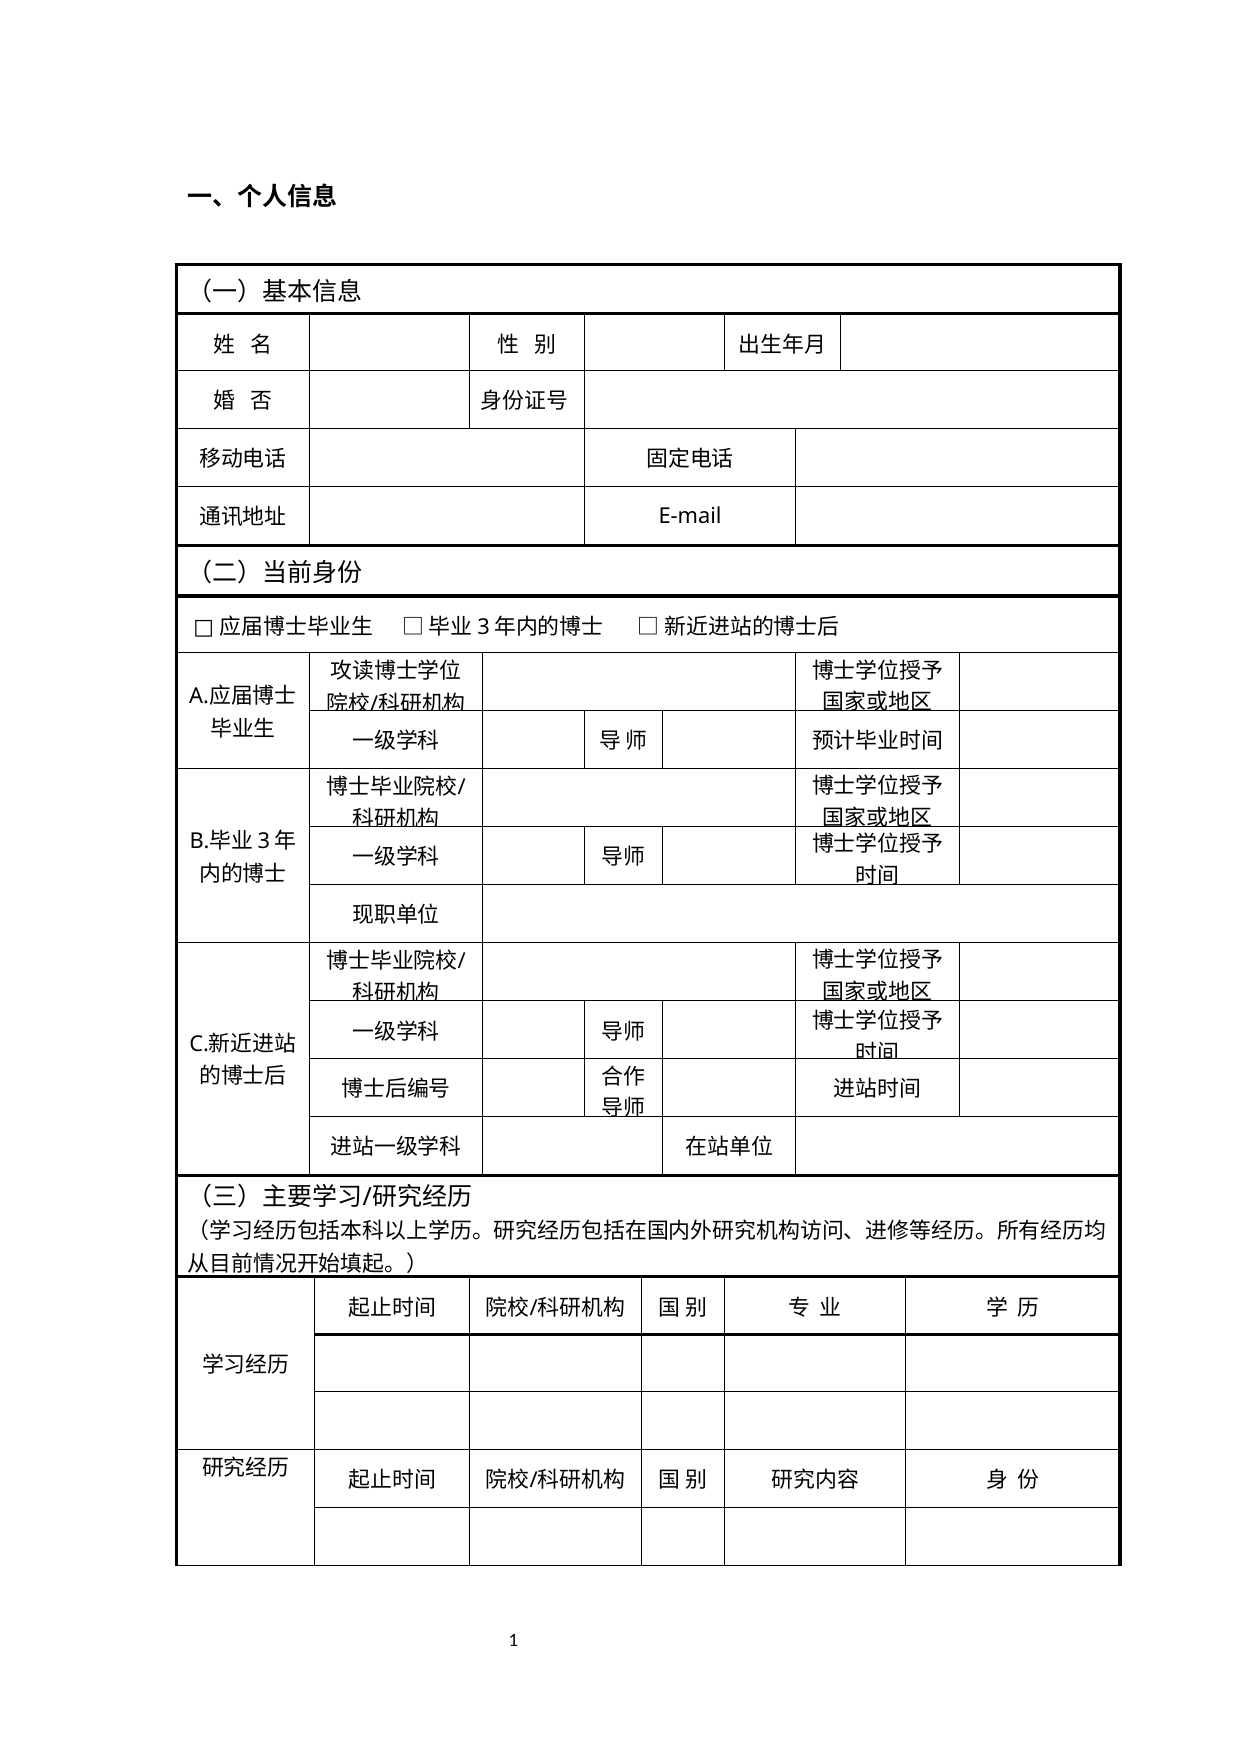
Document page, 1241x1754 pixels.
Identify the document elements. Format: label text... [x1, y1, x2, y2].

table_cell □ 应届博士毕业生 □ 毕业3年内的博士 □ 新近进站的博士后 [178, 598, 1118, 652]
table_cell 进站一级学科 [310, 1117, 482, 1173]
table_cell [725, 1392, 905, 1449]
table_cell [483, 1001, 584, 1058]
table_cell [642, 1392, 724, 1449]
table_cell [483, 827, 584, 884]
table_cell 出生年月 [725, 315, 840, 370]
table_cell 学 历 [906, 1278, 1118, 1333]
table_cell [483, 711, 584, 768]
table_cell 导师 [585, 827, 662, 884]
table_cell 博士学位授予国家或地区 [796, 653, 959, 710]
table_cell E-mail [585, 487, 795, 543]
table_cell 院校/科研机构 [470, 1278, 641, 1333]
table_cell 博士学位授予时间 [796, 827, 959, 884]
table_cell [663, 1001, 795, 1058]
table_cell [960, 1059, 1118, 1116]
table_cell [663, 827, 795, 884]
table_cell [483, 885, 1118, 942]
table_cell [960, 711, 1118, 768]
table_cell [315, 1336, 469, 1391]
table_cell [470, 1336, 641, 1391]
table_cell [642, 1336, 724, 1391]
table_cell [470, 1392, 641, 1449]
table_cell [663, 1059, 795, 1116]
table_cell [725, 1508, 905, 1564]
table_cell [483, 943, 795, 1000]
table_cell 预计毕业时间 [796, 711, 959, 768]
table_cell 博士毕业院校/科研机构 [310, 769, 482, 826]
table_cell 婚 否 [178, 371, 309, 428]
table_cell 在站单位 [663, 1117, 795, 1173]
table_cell 姓 名 [178, 315, 309, 370]
table_cell [960, 769, 1118, 826]
table_cell 通讯地址 [178, 487, 309, 543]
table_cell 移动电话 [178, 429, 309, 486]
table_cell 博士学位授予国家或地区 [796, 943, 959, 1000]
table_cell 博士后编号 [310, 1059, 482, 1116]
table_cell [796, 1117, 1118, 1173]
table_cell [310, 487, 584, 543]
table_cell B.毕业3年内的博士 [178, 769, 309, 942]
table_cell 学习经历 [178, 1278, 314, 1449]
table_cell [470, 1508, 641, 1564]
table_cell 起止时间 [315, 1278, 469, 1333]
table_cell 起止时间 [315, 1450, 469, 1507]
table_cell （二）当前身份 [178, 547, 1118, 594]
table_cell 研究内容 [725, 1450, 905, 1507]
table_cell [960, 1001, 1118, 1058]
table_cell [483, 1059, 584, 1116]
table_cell [315, 1392, 469, 1449]
table_cell [796, 487, 1118, 543]
table_cell [796, 429, 1118, 486]
table_cell C.新近进站的博士后 [178, 943, 309, 1173]
table_cell [960, 943, 1118, 1000]
table_cell 应届博士毕业生 [178, 653, 309, 768]
table_cell [906, 1392, 1118, 1449]
table_cell 进站时间 [796, 1059, 959, 1116]
table_cell 专 业 [725, 1278, 905, 1333]
table_cell 合作导师 [585, 1059, 662, 1116]
table_cell 博士学位授予时间 [796, 1001, 959, 1058]
table_cell [310, 315, 469, 370]
table_cell （三）主要学习/研究经历 （学习经历包括本科以上学历。研究经历包括在国内外研究机构访问、进修等经历。所有经历均从目前情况开始填起。） [178, 1177, 1118, 1275]
table_cell [841, 315, 1118, 370]
table_cell 博士学位授予国家或地区 [796, 769, 959, 826]
table_cell 国 别 [642, 1278, 724, 1333]
table_cell 一级学科 [310, 711, 482, 768]
table_cell [725, 1336, 905, 1391]
table_cell [960, 827, 1118, 884]
table_cell [310, 371, 469, 428]
table_cell 国 别 [642, 1450, 724, 1507]
table_cell [906, 1508, 1118, 1564]
table_cell 研究经历 [178, 1450, 314, 1564]
table_cell [483, 1117, 662, 1173]
table_cell [960, 653, 1118, 710]
table_cell 导师 [585, 1001, 662, 1058]
table_cell [663, 711, 795, 768]
table_cell 固定电话 [585, 429, 795, 486]
table_cell 博士毕业院校/科研机构 [310, 943, 482, 1000]
table_cell [483, 653, 795, 710]
table_cell [483, 769, 795, 826]
table_cell [585, 315, 724, 370]
table_cell 院校/科研机构 [470, 1450, 641, 1507]
table_header （一）基本信息 [178, 266, 1118, 312]
table_cell 攻读博士学位院校/科研机构构 [310, 653, 482, 710]
list 个人信息 [187, 162, 1129, 227]
table_cell [310, 429, 584, 486]
table_cell [642, 1508, 724, 1564]
table_cell [585, 371, 1118, 428]
table_cell 导 师 [585, 711, 662, 768]
table_cell 现职单位 [310, 885, 482, 942]
table_cell 一级学科 [310, 827, 482, 884]
table_cell 身份证号 [470, 371, 584, 428]
table_cell 身 份 [906, 1450, 1118, 1507]
table_cell 性 别 [470, 315, 584, 370]
table_cell 一级学科 [310, 1001, 482, 1058]
table_cell [315, 1508, 469, 1564]
table_cell [906, 1336, 1118, 1391]
